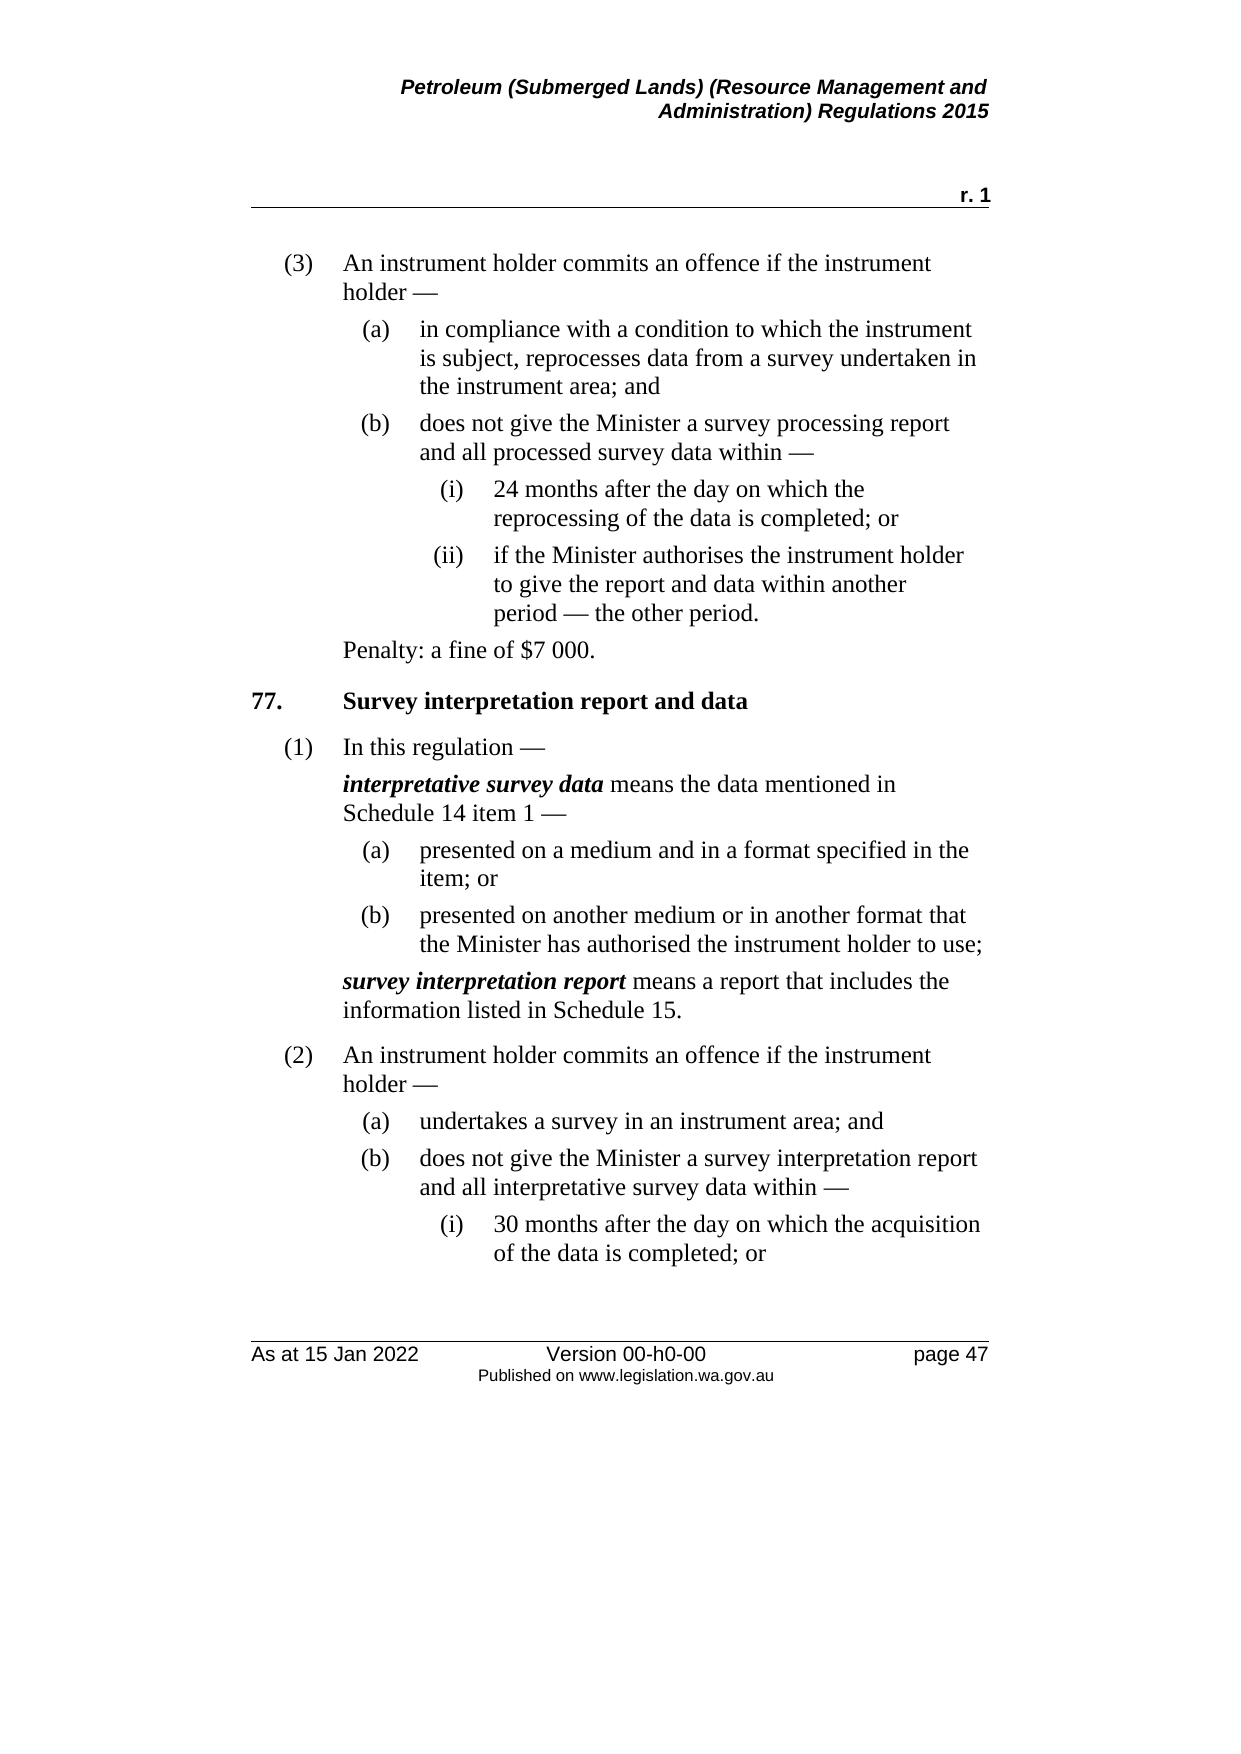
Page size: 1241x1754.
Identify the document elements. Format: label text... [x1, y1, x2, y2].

text (i) 30 months after the day on which the acquisition of the data is completed; or [251, 1209, 989, 1267]
text Penalty: a fine of $7 000. [251, 635, 989, 663]
text interpretative survey data means the data mentioned in Schedule 14 item 1 — [251, 769, 989, 826]
text survey interpretation report means a report that includes the information listed in Schedule 15. [251, 966, 989, 1024]
text (b) does not give the Minister a survey processing report and all processed survey data within — [251, 408, 989, 466]
text (3) An instrument holder commits an offence if the instrument holder — [251, 248, 989, 306]
text (a) presented on a medium and in a format specified in the item; or [251, 835, 989, 892]
text (b) does not give the Minister a survey interpretation report and all interpretative survey data within — [251, 1143, 989, 1201]
subtitle 77. Survey interpretation report and data [251, 686, 989, 715]
text (a) in compliance with a condition to which the instrument is subject, reprocesses data from a survey undertaken in the instrument area; and [251, 314, 989, 400]
text (ii) if the Minister authorises the instrument holder to give the report and data within another period — the other period. [251, 540, 989, 626]
text (2) An instrument holder commits an offence if the instrument holder — [251, 1041, 989, 1098]
text (b) presented on another medium or in another format that the Minister has authorised the instrument holder to use; [251, 901, 989, 958]
text (i) 24 months after the day on which the reprocessing of the data is completed; or [251, 474, 989, 532]
text (a) undertakes a survey in an instrument area; and [251, 1106, 989, 1135]
text (1) In this regulation — [251, 732, 989, 761]
